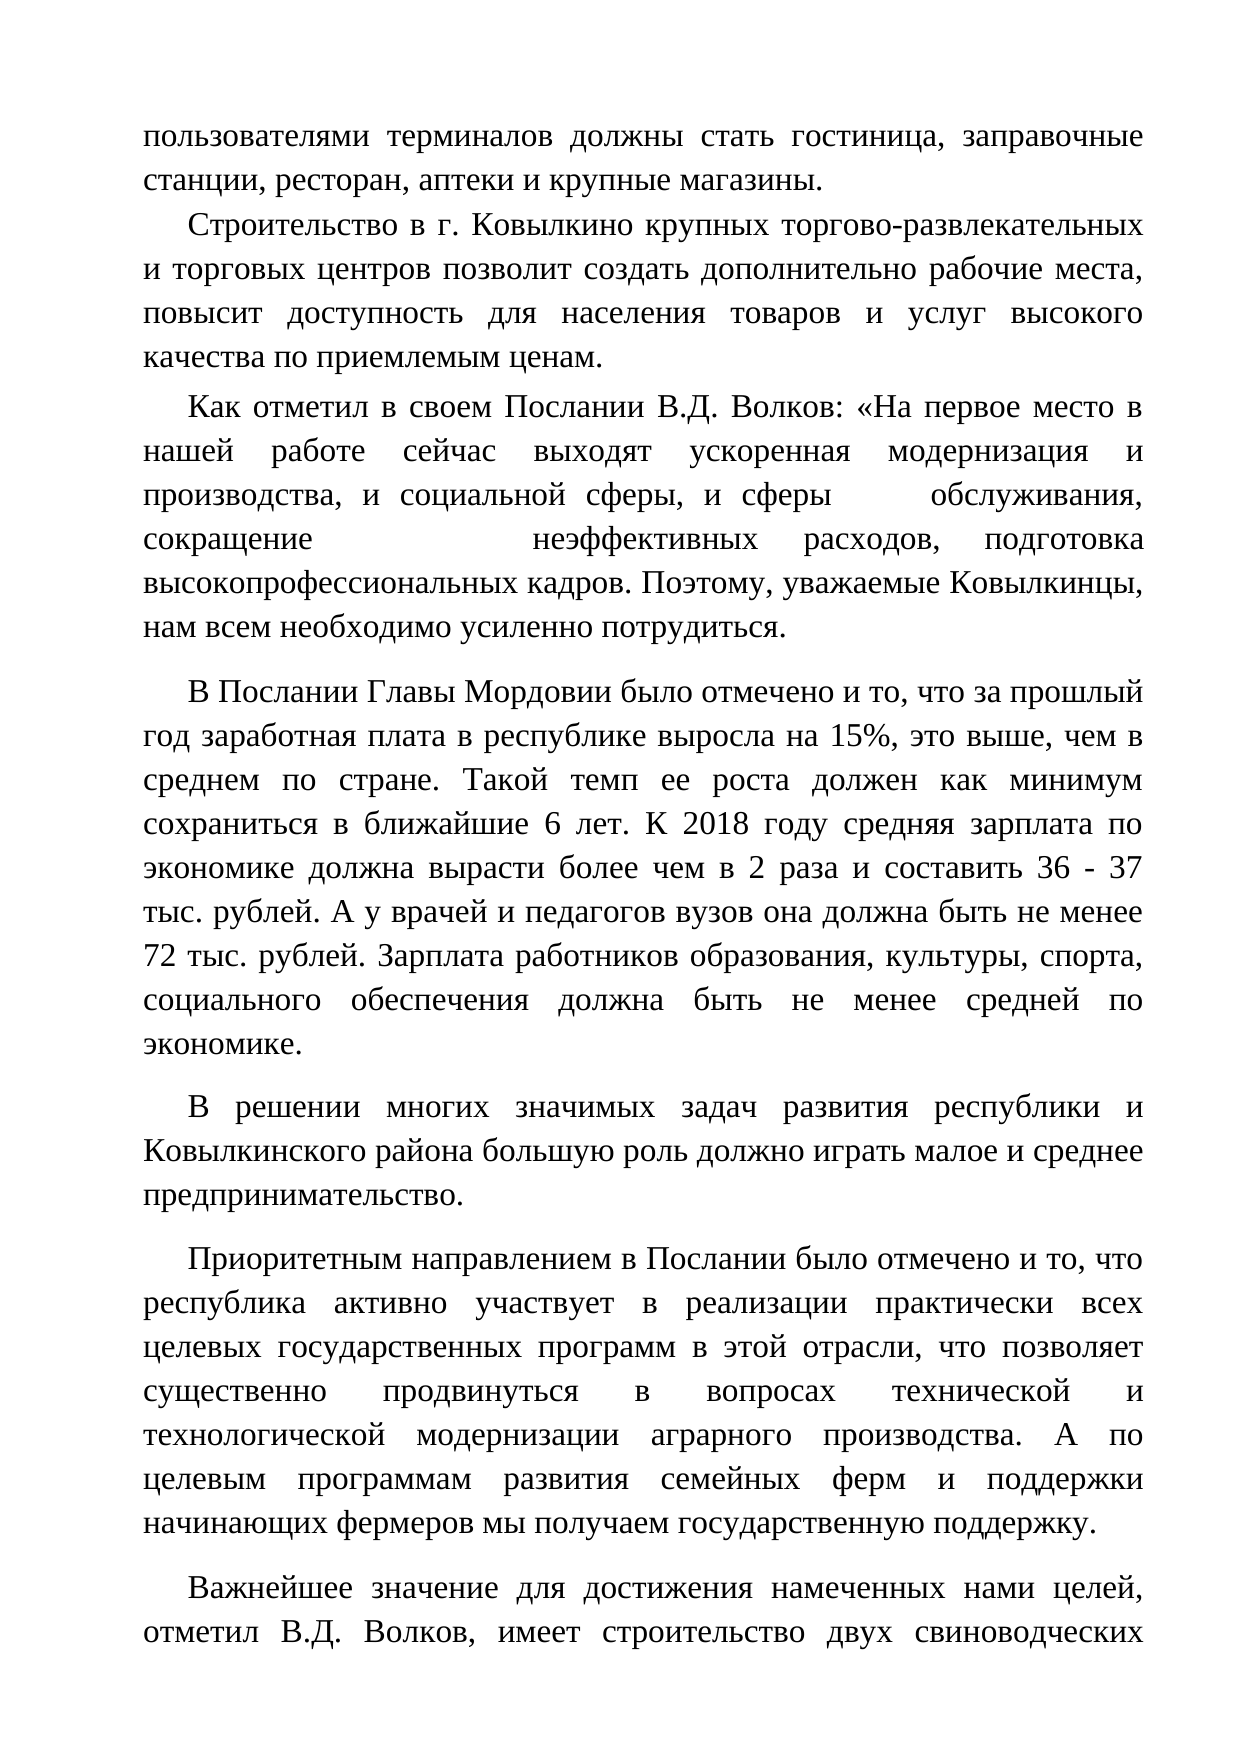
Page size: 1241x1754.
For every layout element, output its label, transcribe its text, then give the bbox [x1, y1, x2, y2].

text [143, 115, 1144, 197]
text Строительство в г. Ковылкино крупных торгово-развлекательных и торговых центров позволит создать дополнительно рабочие места, повысит доступность для населения товаров и услуг высокого качества по приемлемым ценам. [143, 204, 1144, 375]
text Как отметил в своем Послании В.Д. Волков: «На первое место в нашей работе сейчас выходят ускоренная модернизация и производства, и социальной сферы, и сферы обслуживания, сокращение неэффективных расходов, подготовка высокопрофессиональных кадров. Поэтому, уважаемые Ковылкинцы, нам всем необходимо усиленно потрудиться. [143, 386, 1144, 645]
text Приоритетным направлением в Послании было отмечено и то, что республика активно участвует в реализации практически всех целевых государственных программ в этой отрасли, что позволяет существенно продвинуться в вопросах технической и технологической модернизации аграрного производства. А по целевым программам развития семейных ферм и поддержки начинающих фермеров мы получаем государственную поддержку. [143, 1238, 1144, 1541]
text В Послании Главы Мордовии было отмечено и то, что за прошлый год заработная плата в республике выросла на 15%, это выше, чем в среднем по стране. Такой темп ее роста должен как минимум сохраниться в ближайшие 6 лет. К 2018 году средняя зарплата по экономике должна вырасти более чем в 2 раза и составить 36 - 37 тыс. рублей. А у врачей и педагогов вузов она должна быть не менее 72 тыс. рублей. Зарплата работников образования, культуры, спорта, социального обеспечения должна быть не менее средней по экономике. [143, 671, 1144, 1062]
text В решении многих значимых задач развития республики и Ковылкинского района большую роль должно играть малое и среднее предпринимательство. [143, 1087, 1144, 1213]
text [143, 1568, 1144, 1650]
